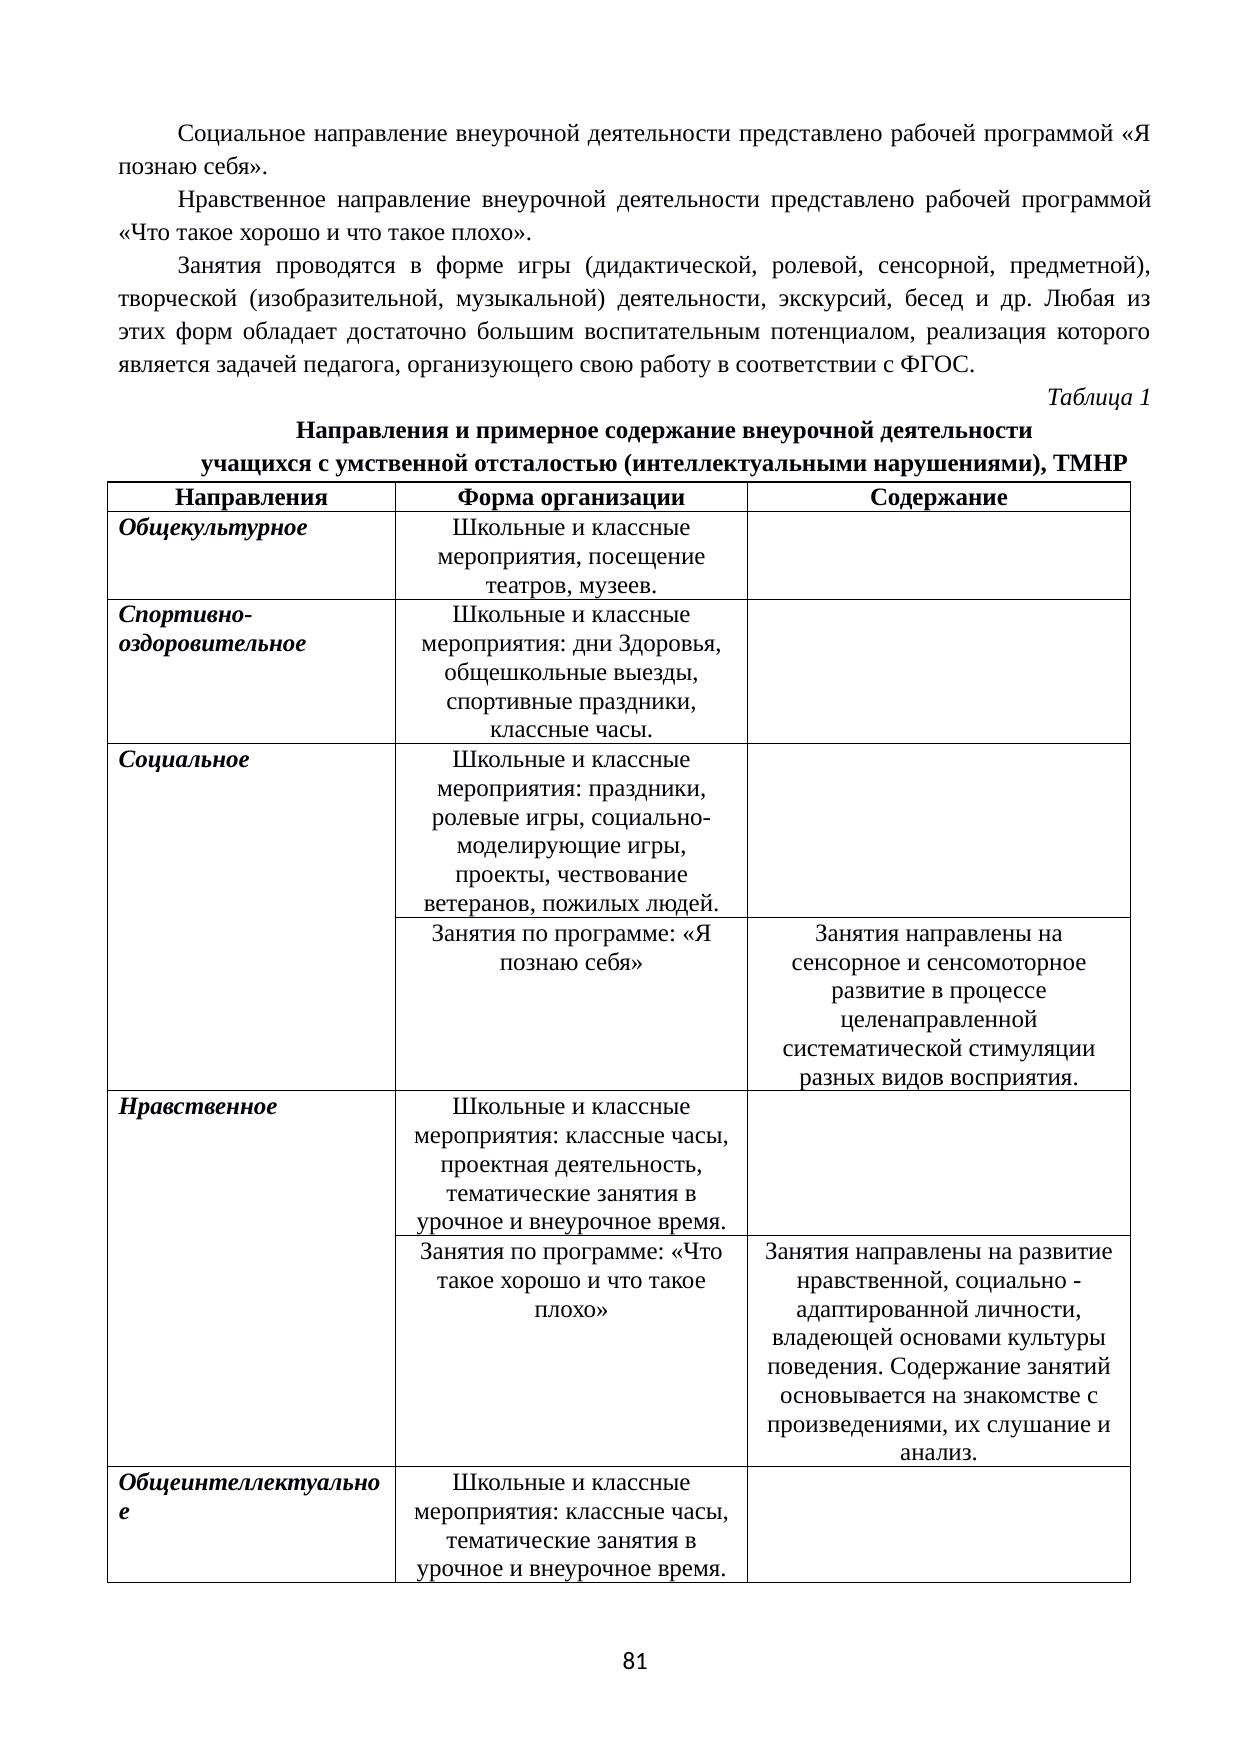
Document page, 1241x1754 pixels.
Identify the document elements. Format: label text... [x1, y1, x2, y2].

text учащихся с умственной отсталостью (интеллектуальными нарушениями), ТМНР [118, 448, 1152, 477]
table_cell Социальное [108, 744, 395, 1090]
table_header Форма организации [396, 483, 747, 511]
table_cell [748, 744, 1130, 917]
text Нравственное направление внеурочной деятельности представлено рабочей программой «Что такое хорошо и что такое плохо». [118, 184, 1152, 246]
table_cell Занятия направлены на развитие нравственной, социально - адаптированной личности, владеющей основами культуры поведения. Содержание занятий основывается на знакомстве с произведениями, их слушание и анализ. [748, 1236, 1130, 1466]
table_cell Нравственное [108, 1091, 395, 1466]
text Направления и примерное содержание внеурочной деятельности [118, 415, 1152, 444]
table_cell Занятия направлены на сенсорное и сенсомоторное развитие в процессе целенаправленной систематической стимуляции разных видов восприятия. [748, 918, 1130, 1090]
table_cell [748, 1467, 1130, 1582]
table_cell Занятия по программе: «Что такое хорошо и что такое плохо» [396, 1236, 747, 1466]
text Таблица 1 [118, 382, 1152, 411]
table_cell [748, 1091, 1130, 1235]
table_cell Общеинтеллектуальное [108, 1467, 395, 1582]
table_cell [748, 600, 1130, 743]
table_header Содержание [748, 483, 1130, 511]
table_cell Школьные и классные мероприятия: классные часы, проектная деятельность, тематические занятия в урочное и внеурочное время. [396, 1091, 747, 1235]
table_cell Спортивно-оздоровительное [108, 600, 395, 743]
text Социальное направление внеурочной деятельности представлено рабочей программой «Я познаю себя». [118, 118, 1152, 180]
table_cell Школьные и классные мероприятия: классные часы, тематические занятия в урочное и внеурочное время. [396, 1467, 747, 1582]
table_cell Общекультурное [108, 512, 395, 598]
table_cell Школьные и классные мероприятия, посещение театров, музеев. [396, 512, 747, 598]
table_cell [748, 512, 1130, 598]
table_cell Школьные и классные мероприятия: дни Здоровья, общешкольные выезды, спортивные праздники, классные часы. [396, 600, 747, 743]
table_cell Занятия по программе: «Я познаю себя» [396, 918, 747, 1090]
table_header Направления [108, 483, 395, 511]
text Занятия проводятся в форме игры (дидактической, ролевой, сенсорной, предметной), творческой (изобразительной, музыкальной) деятельности, экскурсий, бесед и др. Любая из этих форм обладает достаточно большим воспитательным потенциалом, реализация которого является задачей педагога, организующего свою работу в соответствии с ФГОС. [118, 250, 1152, 378]
table_cell Школьные и классные мероприятия: праздники, ролевые игры, социально-моделирующие игры, проекты, чествование ветеранов, пожилых людей. [396, 744, 747, 917]
